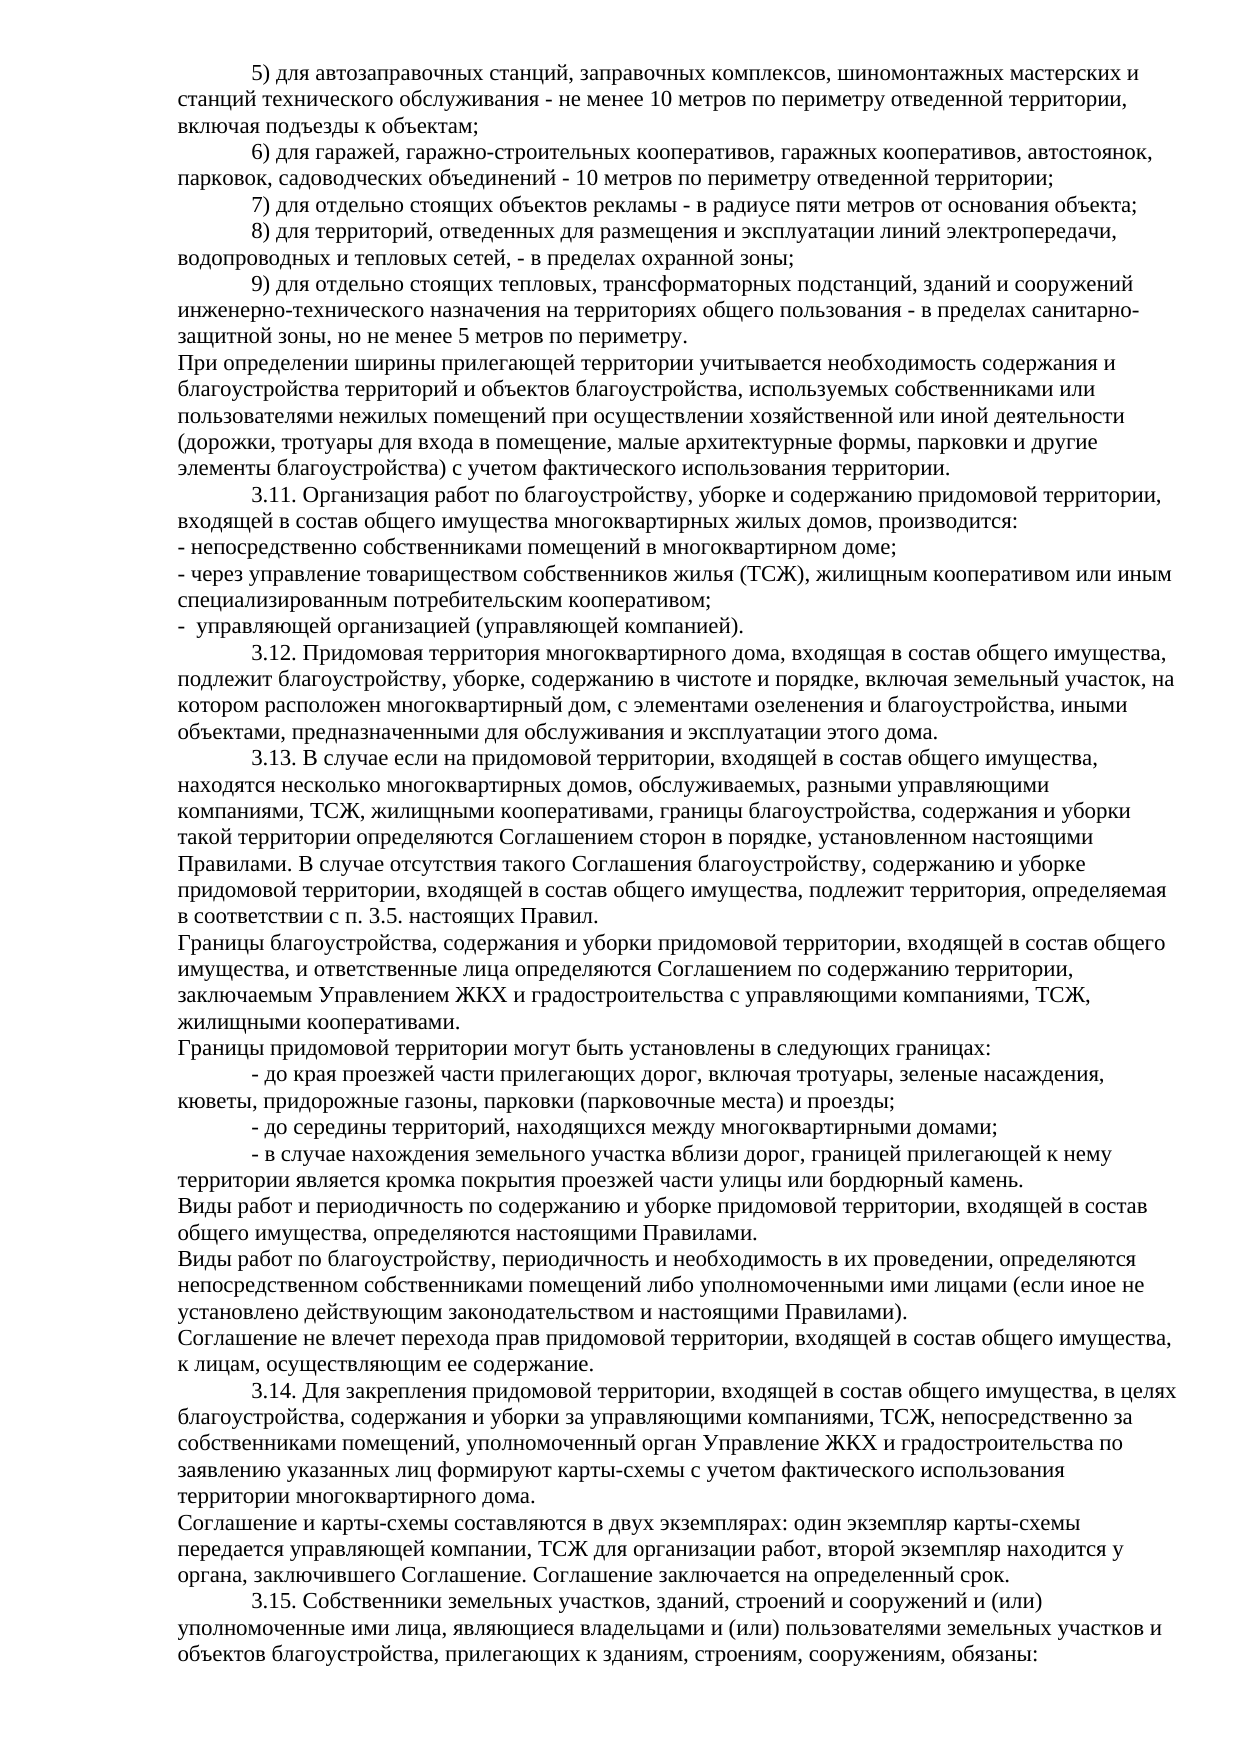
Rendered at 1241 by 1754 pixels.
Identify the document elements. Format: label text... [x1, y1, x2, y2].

text 5) для автозаправочных станций, заправочных комплексов, шиномонтажных мастерских и станций технического обслуживания - не менее 10 метров по периметру отведенной территории, включая подъезды к объектам; [177, 59, 1181, 138]
text При определении ширины прилегающей территории учитывается необходимость содержания и благоустройства территорий и объектов благоустройства, используемых собственниками или пользователями нежилых помещений при осуществлении хозяйственной или иной деятельности (дорожки, тротуары для входа в помещение, малые архитектурные формы, парковки и другие элементы благоустройства) с учетом фактического использования территории. [177, 349, 1181, 481]
text - управляющей организацией (управляющей компанией). [177, 612, 1181, 639]
text 3.12. Придомовая территория многоквартирного дома, входящая в состав общего имущества, подлежит благоустройству, уборке, содержанию в чистоте и порядке, включая земельный участок, на котором расположен многоквартирный дом, с элементами озеленения и благоустройства, иными объектами, предназначенными для обслуживания и эксплуатации этого дома. [177, 639, 1181, 744]
text 7) для отдельно стоящих объектов рекламы - в радиусе пяти метров от основания объекта; [177, 191, 1181, 217]
text 3.14. Для закрепления придомовой территории, входящей в состав общего имущества, в целях благоустройства, содержания и уборки за управляющими компаниями, ТСЖ, непосредственно за собственниками помещений, уполномоченный орган Управление ЖКХ и градостроительства по заявлению указанных лиц формируют карты-схемы с учетом фактического использования территории многоквартирного дома. [177, 1377, 1181, 1508]
text - до середины территорий, находящихся между многоквартирными домами; [177, 1113, 1181, 1139]
text 3.11. Организация работ по благоустройству, уборке и содержанию придомовой территории, входящей в состав общего имущества многоквартирных жилых домов, производится: [177, 481, 1181, 533]
text 3.15. Собственники земельных участков, зданий, строений и сооружений и (или) уполномоченные ими лица, являющиеся владельцами и (или) пользователями земельных участков и объектов благоустройства, прилегающих к зданиям, строениям, сооружениям, обязаны: [177, 1588, 1181, 1667]
text 3.13. В случае если на придомовой территории, входящей в состав общего имущества, находятся несколько многоквартирных домов, обслуживаемых, разными управляющими компаниями, ТСЖ, жилищными кооперативами, границы благоустройства, содержания и уборки такой территории определяются Соглашением сторон в порядке, установленном настоящими Правилами. В случае отсутствия такого Соглашения благоустройству, содержанию и уборке придомовой территории, входящей в состав общего имущества, подлежит территория, определяемая в соответствии с п. 3.5. настоящих Правил. [177, 744, 1181, 929]
text Виды работ по благоустройству, периодичность и необходимость в их проведении, определяются непосредственном собственниками помещений либо уполномоченными ими лицами (если иное не установлено действующим законодательством и настоящими Правилами). [177, 1245, 1181, 1324]
text - через управление товариществом собственников жилья (ТСЖ), жилищным кооперативом или иным специализированным потребительским кооперативом; [177, 560, 1181, 612]
text 6) для гаражей, гаражно-строительных кооперативов, гаражных кооперативов, автостоянок, парковок, садоводческих объединений - 10 метров по периметру отведенной территории; [177, 138, 1181, 191]
text - до края проезжей части прилегающих дорог, включая тротуары, зеленые насаждения, кюветы, придорожные газоны, парковки (парковочные места) и проезды; [177, 1061, 1181, 1113]
text Виды работ и периодичность по содержанию и уборке придомовой территории, входящей в состав общего имущества, определяются настоящими Правилами. [177, 1192, 1181, 1245]
text Соглашение не влечет перехода прав придомовой территории, входящей в состав общего имущества, к лицам, осуществляющим ее содержание. [177, 1324, 1181, 1377]
text 9) для отдельно стоящих тепловых, трансформаторных подстанций, зданий и сооружений инженерно-технического назначения на территориях общего пользования - в пределах санитарно-защитной зоны, но не менее 5 метров по периметру. [177, 270, 1181, 349]
text Соглашение и карты-схемы составляются в двух экземплярах: один экземпляр карты-схемы передается управляющей компании, ТСЖ для организации работ, второй экземпляр находится у органа, заключившего Соглашение. Соглашение заключается на определенный срок. [177, 1508, 1181, 1588]
text - непосредственно собственниками помещений в многоквартирном доме; [177, 533, 1181, 560]
text Границы придомовой территории могут быть установлены в следующих границах: [177, 1034, 1181, 1061]
text Границы благоустройства, содержания и уборки придомовой территории, входящей в состав общего имущества, и ответственные лица определяются Соглашением по содержанию территории, заключаемым Управлением ЖКХ и градостроительства с управляющими компаниями, ТСЖ, жилищными кооперативами. [177, 929, 1181, 1034]
text 8) для территорий, отведенных для размещения и эксплуатации линий электропередачи, водопроводных и тепловых сетей, - в пределах охранной зоны; [177, 217, 1181, 270]
text - в случае нахождения земельного участка вблизи дорог, границей прилегающей к нему территории является кромка покрытия проезжей части улицы или бордюрный камень. [177, 1139, 1181, 1192]
